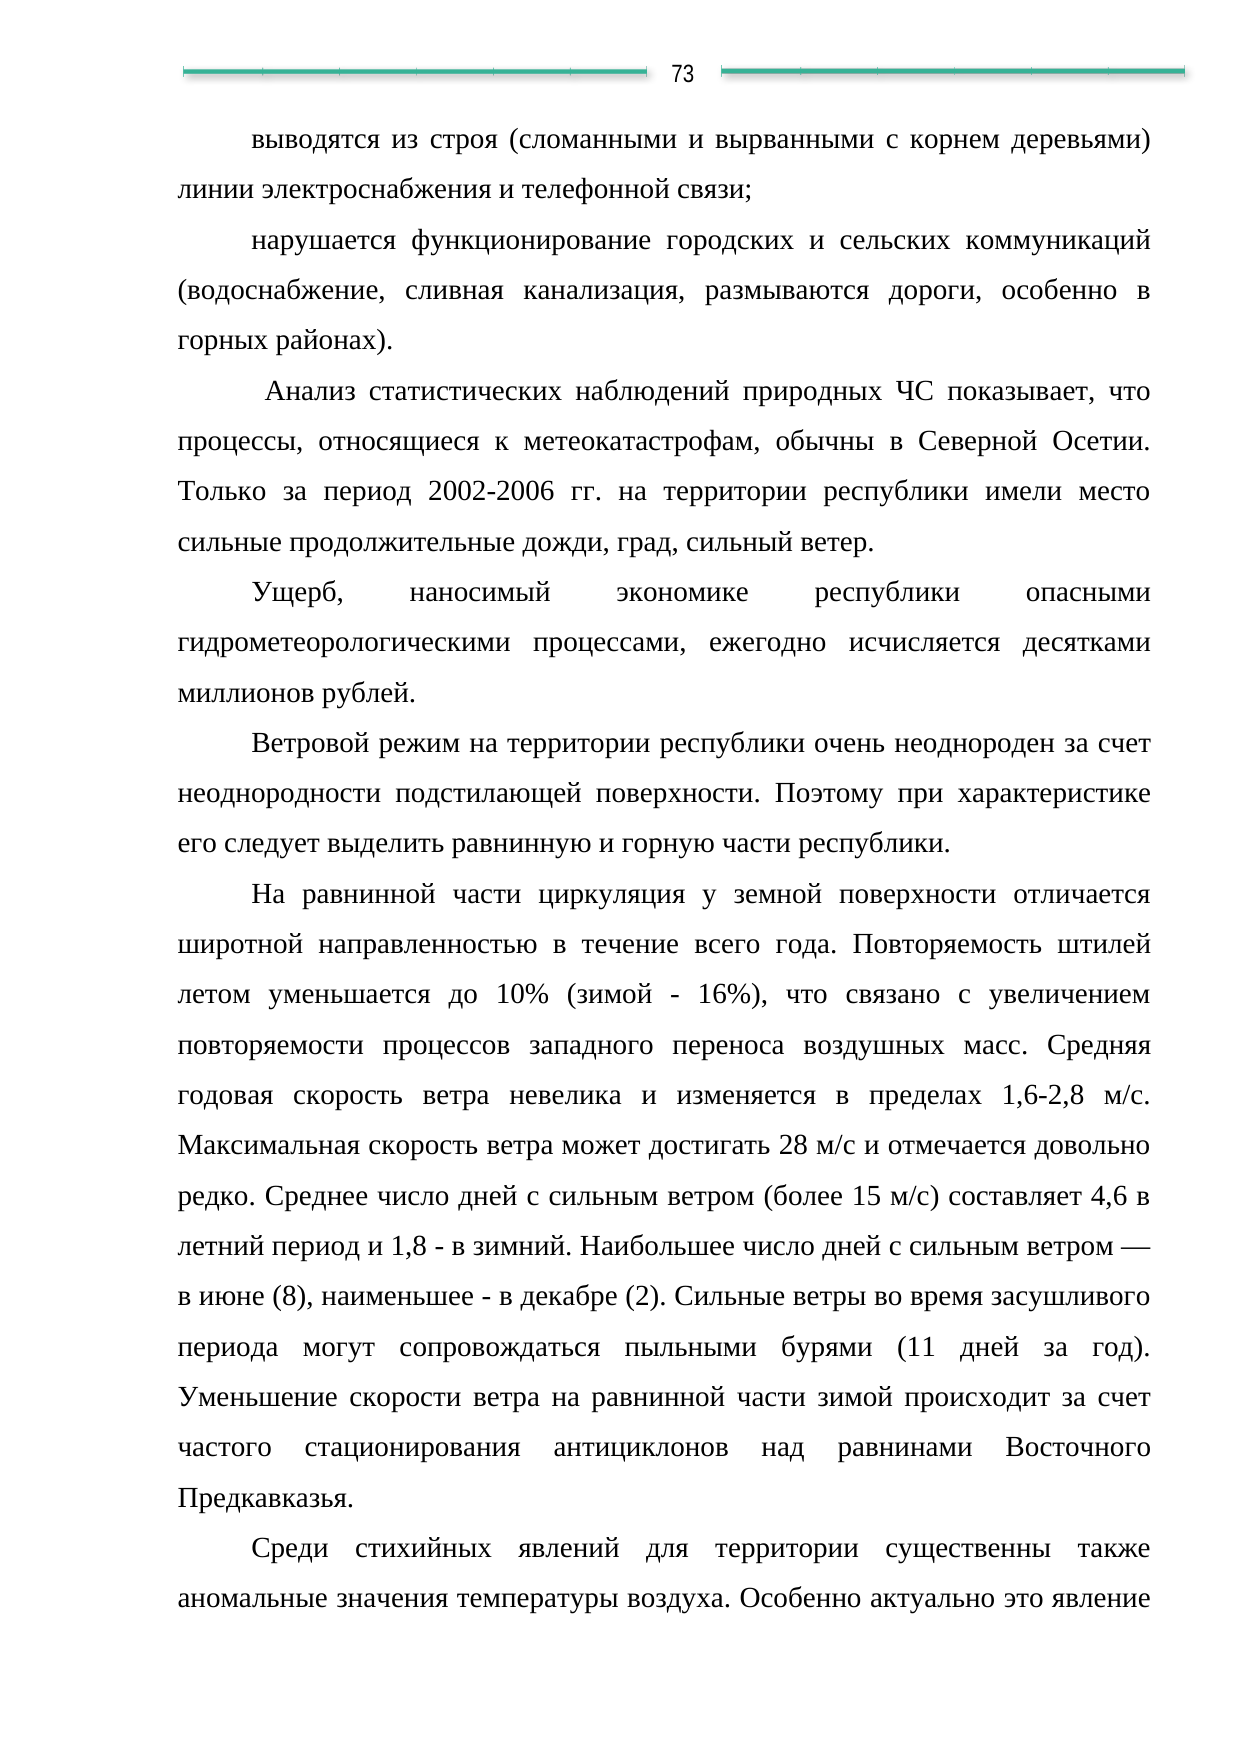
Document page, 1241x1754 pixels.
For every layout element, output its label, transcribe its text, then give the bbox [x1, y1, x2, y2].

text нарушается функционирование городских и сельских коммуникаций (водоснабжение, сливная канализация, размываются дороги, особенно в горных районах). [177, 222, 1152, 356]
picture [183, 66, 647, 77]
text На равнинной части циркуляция у земной поверхности отличается широтной направленностью в течение всего года. Повторяемость штилей летом уменьшается до 10% (зимой - 16%), что связано с увеличением повторяемости процессов западного переноса воздушных масс. Средняя годовая скорость ветра невелика и изменяется в пределах 1,6-2,8 м/с. Максимальная скорость ветра может достигать 28 м/с и отмечается довольно редко. Среднее число дней с сильным ветром (более 15 м/с) составляет 4,6 в летний период и 1,8 - в зимний. Наибольшее число дней с сильным ветром — в июне (8), наименьшее - в декабре (2). Сильные ветры во время засушливого периода могут сопровождаться пыльными бурями (11 дней за год). Уменьшение скорости ветра на равнинной части зимой происходит за счет частого стационирования антициклонов над равнинами Восточного Предкавказья. [177, 876, 1152, 1513]
text Анализ статистических наблюдений природных ЧС показывает, что процессы, относящиеся к метеокатастрофам, обычны в Северной Осетии. Только за период 2002-2006 гг. на территории республики имели место сильные продолжительные дожди, град, сильный ветер. [177, 373, 1152, 557]
text Ветровой режим на территории республики очень неоднороден за счет неоднородности подстилающей поверхности. Поэтому при характеристике его следует выделить равнинную и горную части республики. [177, 725, 1152, 859]
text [177, 1530, 1152, 1614]
text Ущерб, наносимый экономике республики опасными гидрометеорологическими процессами, ежегодно исчисляется десятками миллионов рублей. [177, 574, 1152, 708]
picture [721, 65, 1185, 77]
text выводятся из строя (сломанными и вырванными с корнем деревьями) линии электроснабжения и телефонной связи; [177, 121, 1152, 205]
